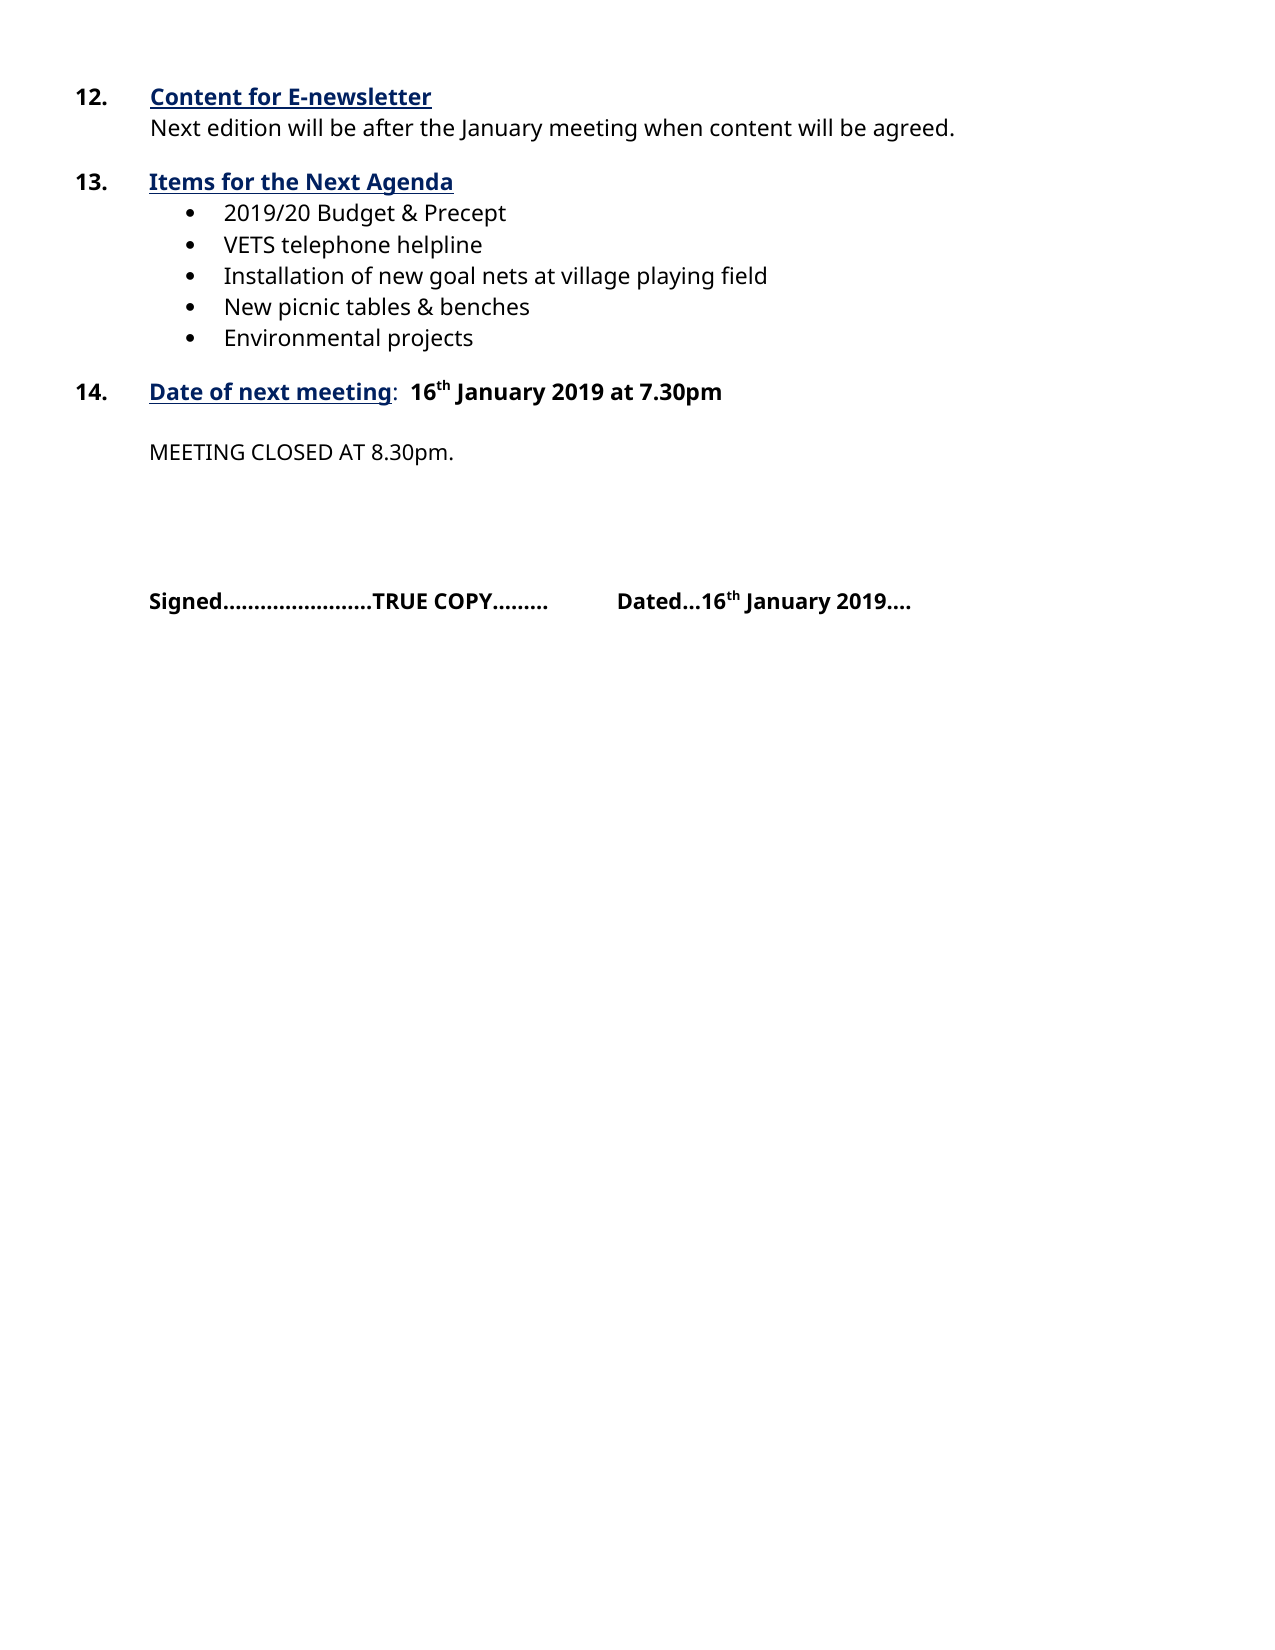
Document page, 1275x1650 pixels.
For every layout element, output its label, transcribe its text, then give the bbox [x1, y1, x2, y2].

list New picnic tables & benches [186, 291, 1200, 322]
text Signed……………………TRUE COPY……… Dated…16th January 2019…. [75, 586, 1200, 616]
text 13. Items for the Next Agenda [75, 166, 1200, 197]
list VETS telephone helpline [186, 229, 1200, 260]
text 12. Content for E-newsletter [75, 81, 1200, 112]
list Installation of new goal nets at village playing field [186, 260, 1200, 291]
text MEETING CLOSED AT 8.30pm. [75, 437, 1200, 467]
list 2019/20 Budget & Precept [186, 197, 1200, 229]
text Next edition will be after the January meeting when content will be agreed. [75, 112, 1200, 143]
list Environmental projects [186, 322, 1200, 354]
text 14. Date of next meeting: 16th January 2019 at 7.30pm [75, 376, 1200, 408]
